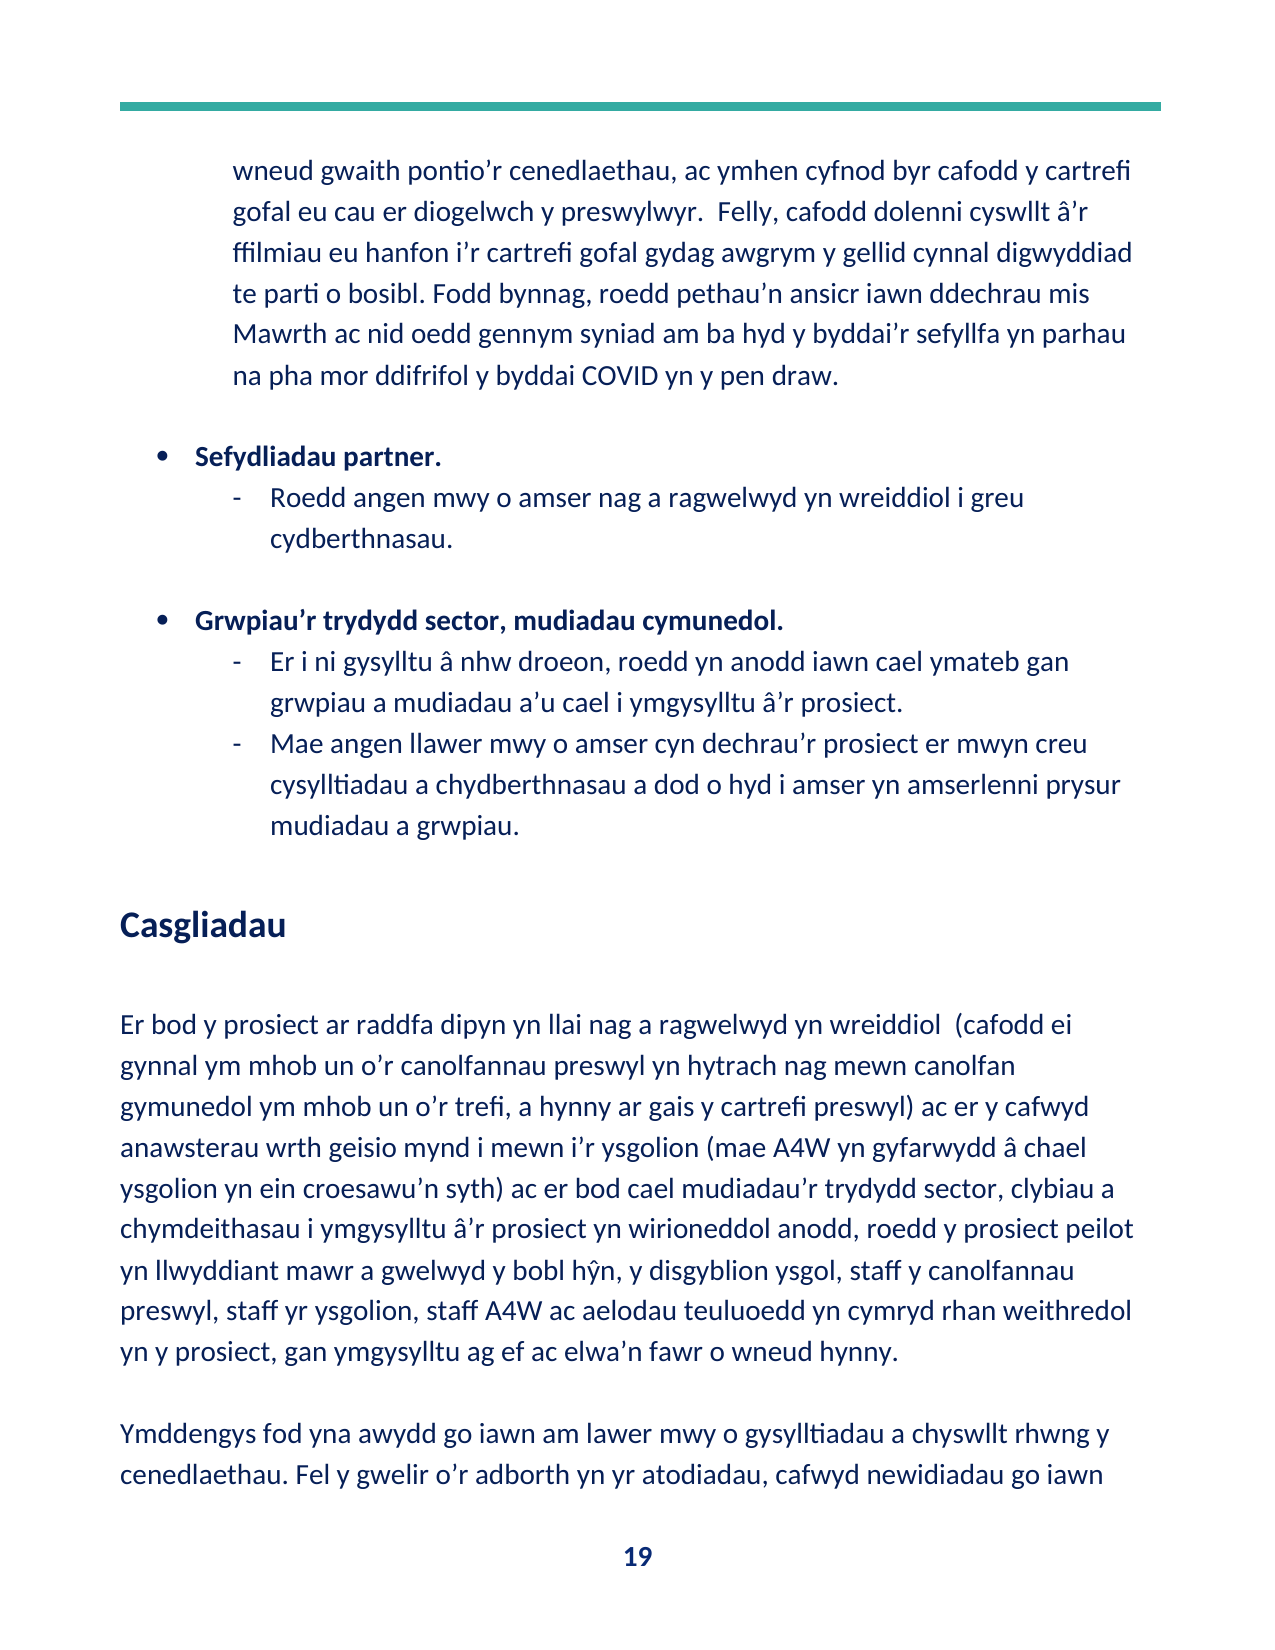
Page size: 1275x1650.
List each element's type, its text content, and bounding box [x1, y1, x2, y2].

text Casgliadau [120, 901, 1155, 946]
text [120, 1415, 1155, 1492]
list Mae angen llawer mwy o amser cyn dechrau’r prosiect er mwyn creu cysylltiadau a chydberthnasau a dod o hyd i amser yn amserlenni prysur mudiadau a grwpiau. [232, 725, 1155, 842]
list Sefydliadau partner. [157, 438, 1155, 474]
text Er bod y prosiect ar raddfa dipyn yn llai nag a ragwelwyd yn wreiddiol (cafodd ei gynnal ym mhob un o’r canolfannau preswyl yn hytrach nag mewn canolfan gymunedol ym mhob un o’r trefi, a hynny ar gais y cartrefi preswyl) ac er y cafwyd anawsterau wrth geisio mynd i mewn i’r ysgolion (mae A4W yn gyfarwydd â chael ysgolion yn ein croesawu’n syth) ac er bod cael mudiadau’r trydydd sector, clybiau a chymdeithasau i ymgysylltu â’r prosiect yn wirioneddol anodd, roedd y prosiect peilot yn llwyddiant mawr a gwelwyd y bobl hŷn, y disgyblion ysgol, staff y canolfannau preswyl, staff yr ysgolion, staff A4W ac aelodau teuluoedd yn cymryd rhan weithredol yn y prosiect, gan ymgysylltu ag ef ac elwa’n fawr o wneud hynny. [120, 1006, 1155, 1369]
list Grwpiau’r trydydd sector, mudiadau cymunedol. [157, 602, 1155, 638]
list Er i ni gysylltu â nhw droeon, roedd yn anodd iawn cael ymateb gan grwpiau a mudiadau a’u cael i ymgysylltu â’r prosiect. [232, 643, 1155, 720]
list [195, 152, 1155, 392]
list Roedd angen mwy o amser nag a ragwelwyd yn wreiddiol i greu cydberthnasau. [232, 479, 1155, 556]
